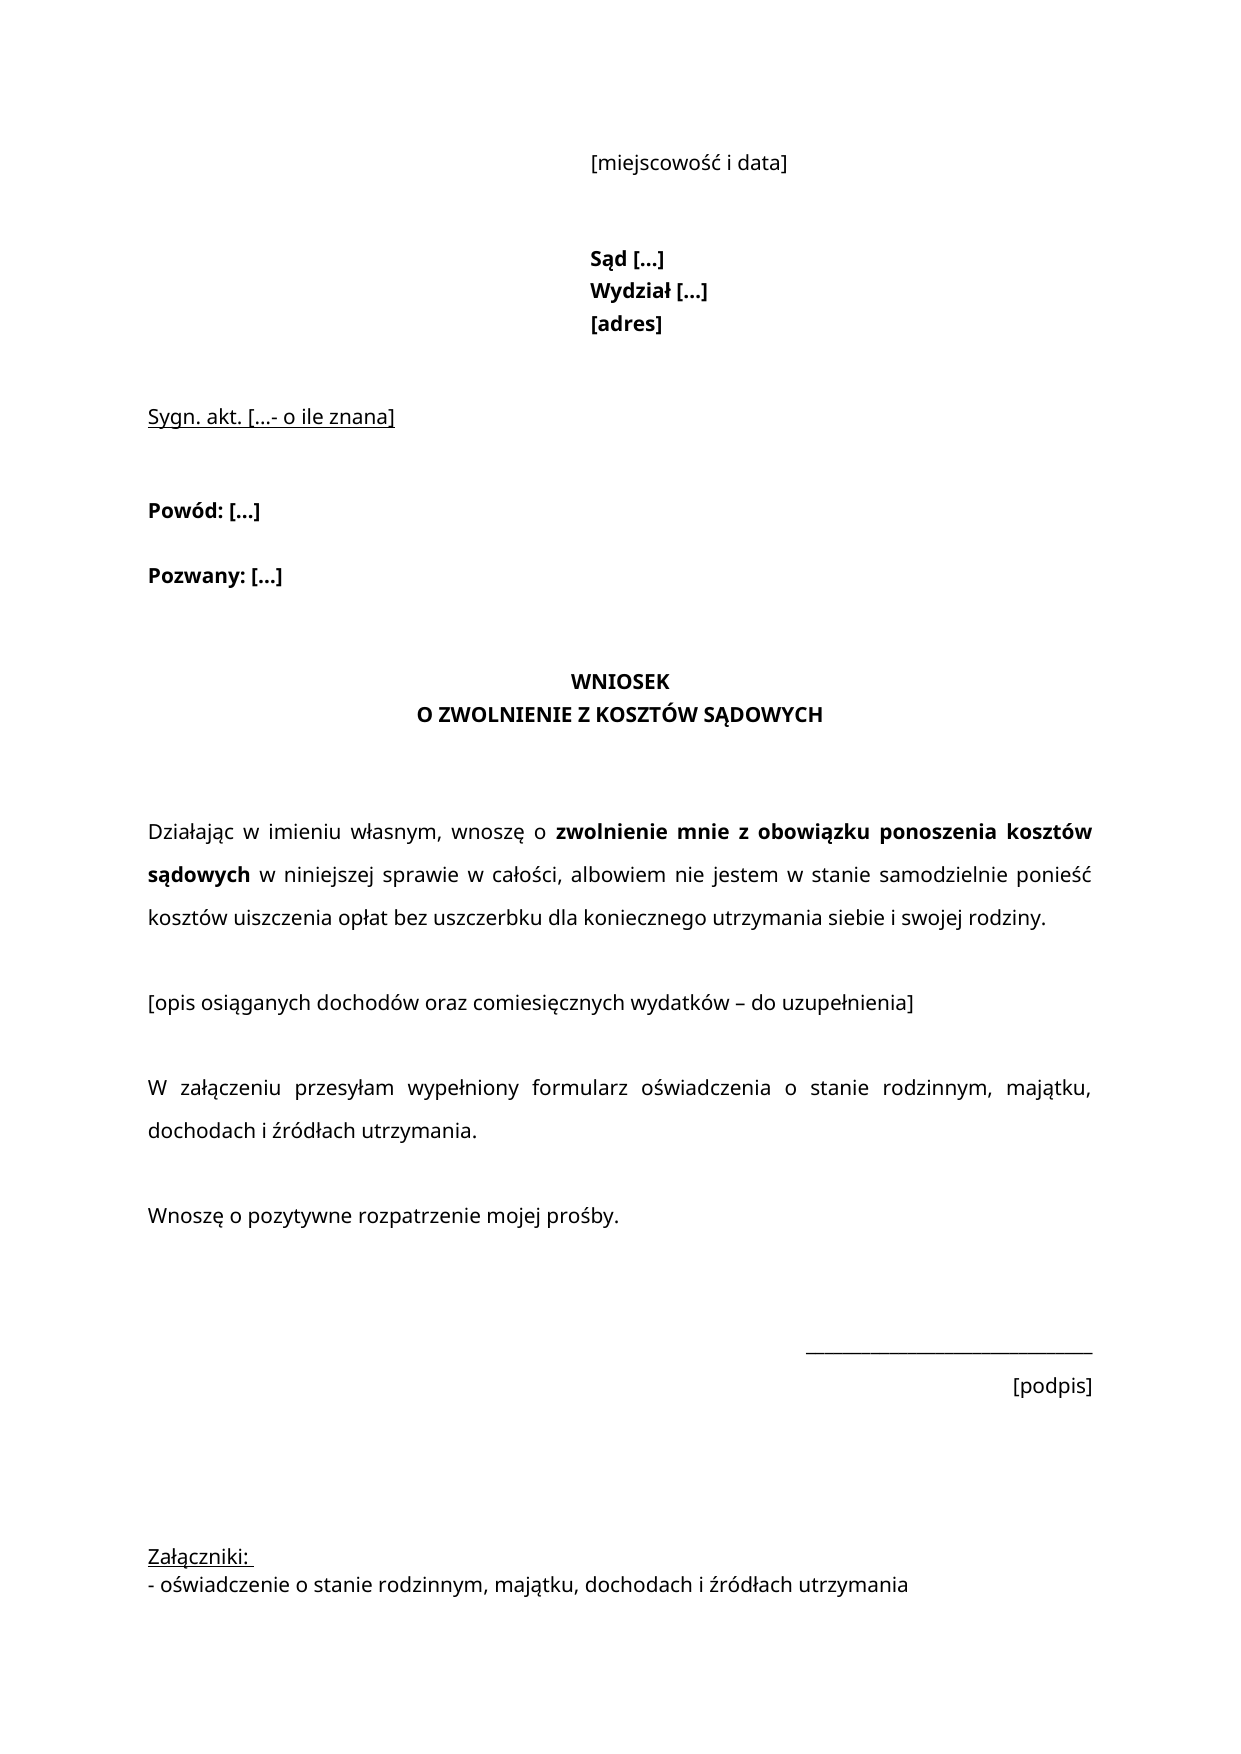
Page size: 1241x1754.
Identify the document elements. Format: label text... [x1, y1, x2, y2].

text O ZWOLNIENIE Z KOSZTÓW SĄDOWYCH [148, 700, 1093, 728]
text Działając w imieniu własnym, wnoszę o zwolnienie mnie z obowiązku ponoszenia kosztów sądowych w niniejszej sprawie w całości, albowiem nie jestem w stanie samodzielnie ponieść kosztów uiszczenia opłat bez uszczerbku dla koniecznego utrzymania siebie i swojej rodziny. [148, 817, 1093, 931]
text Pozwany: […] [148, 561, 1093, 590]
text [opis osiąganych dochodów oraz comiesięcznych wydatków – do uzupełnienia] [148, 988, 1093, 1016]
text Sąd […] [590, 244, 1093, 272]
text _______________________________ [148, 1329, 1093, 1357]
text Załączniki: [148, 1542, 1093, 1570]
text [adres] [591, 309, 1093, 337]
text WNIOSEK [148, 667, 1093, 696]
text Powód: […] [148, 496, 1093, 524]
text - oświadczenie o stanie rodzinnym, majątku, dochodach i źródłach utrzymania [148, 1570, 1093, 1599]
text [podpis] [148, 1371, 1093, 1400]
text Sygn. akt. […- o ile znana] [148, 402, 1093, 431]
text Wydział […] [590, 276, 1093, 305]
text W załączeniu przesyłam wypełniony formularz oświadczenia o stanie rodzinnym, majątku, dochodach i źródłach utrzymania. [148, 1073, 1093, 1144]
text [miejscowość i data] [591, 148, 1093, 176]
text Wnoszę o pozytywne rozpatrzenie mojej prośby. [148, 1201, 1093, 1229]
